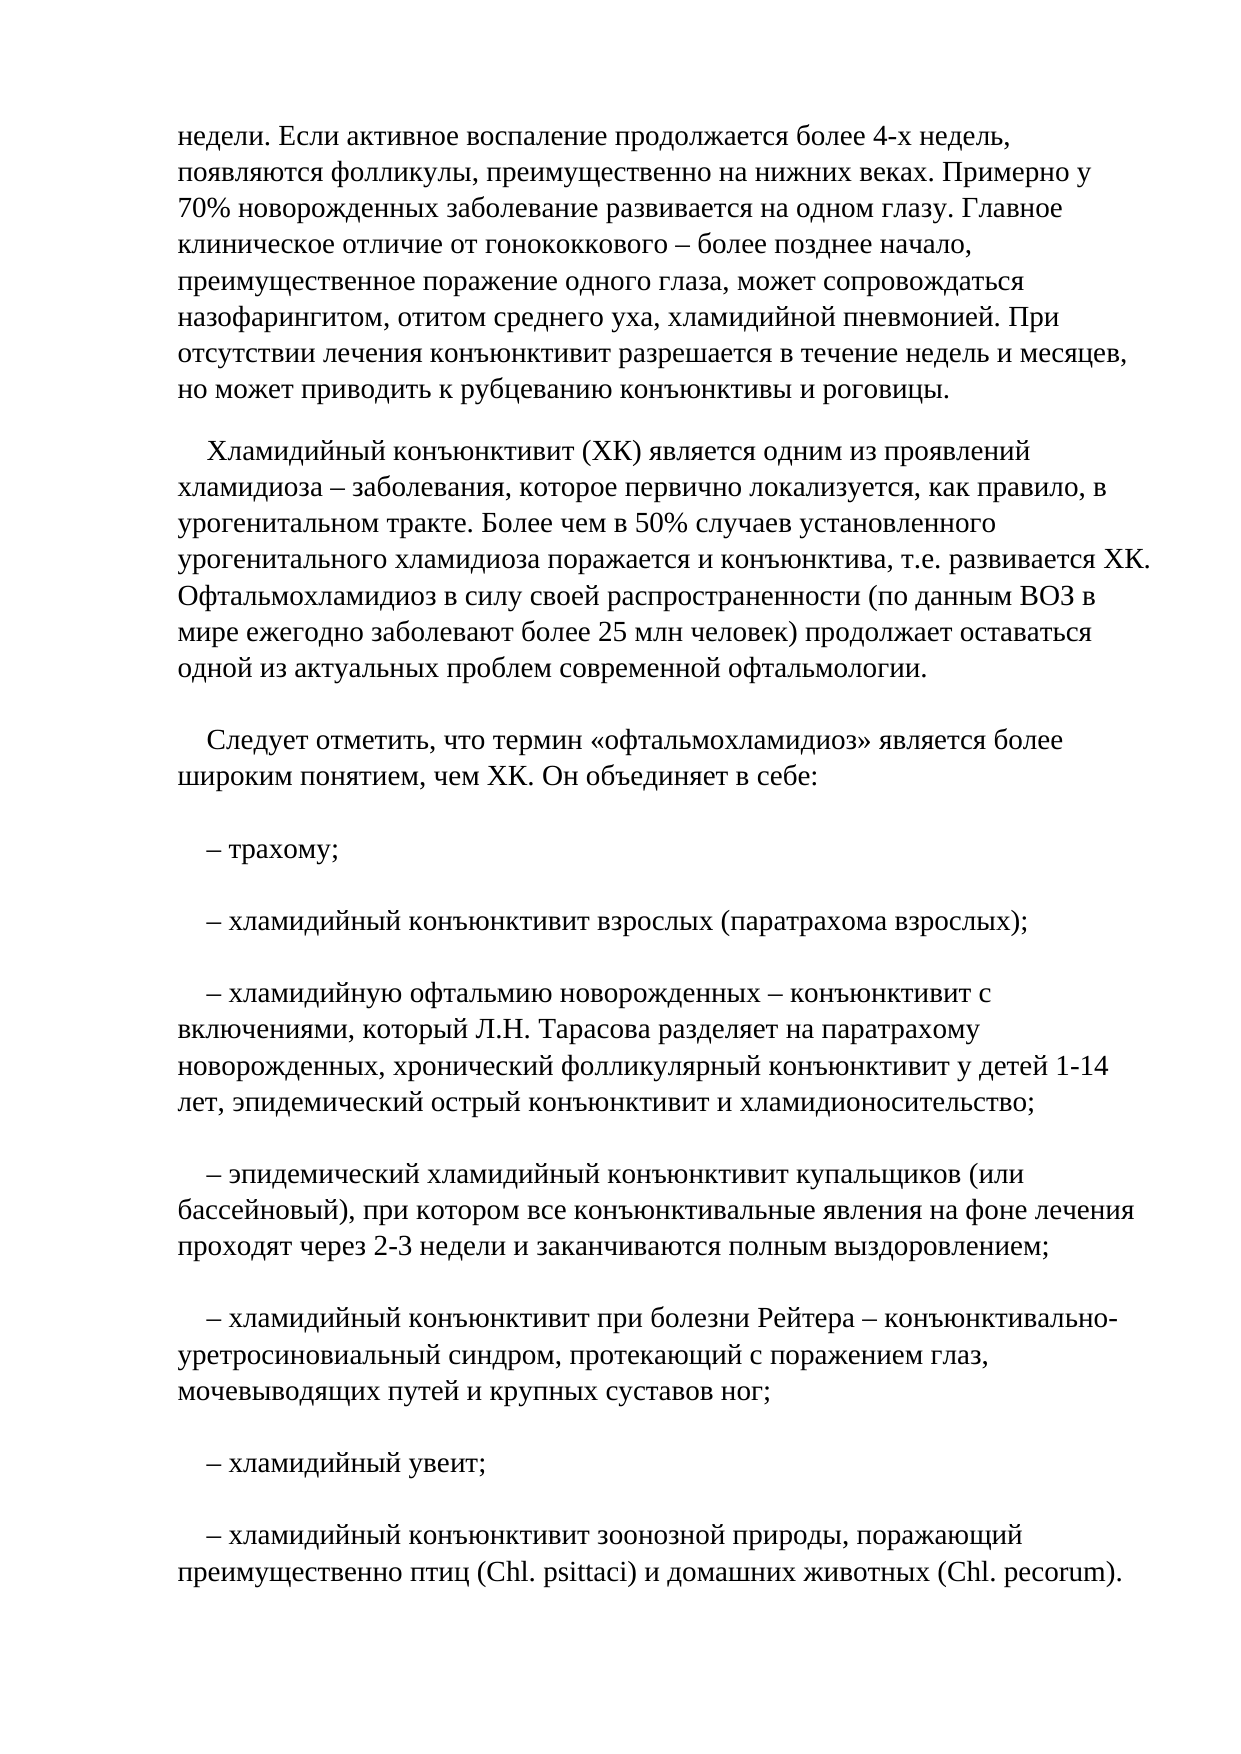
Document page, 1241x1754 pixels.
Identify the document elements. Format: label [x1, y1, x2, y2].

text [177, 118, 1152, 1623]
